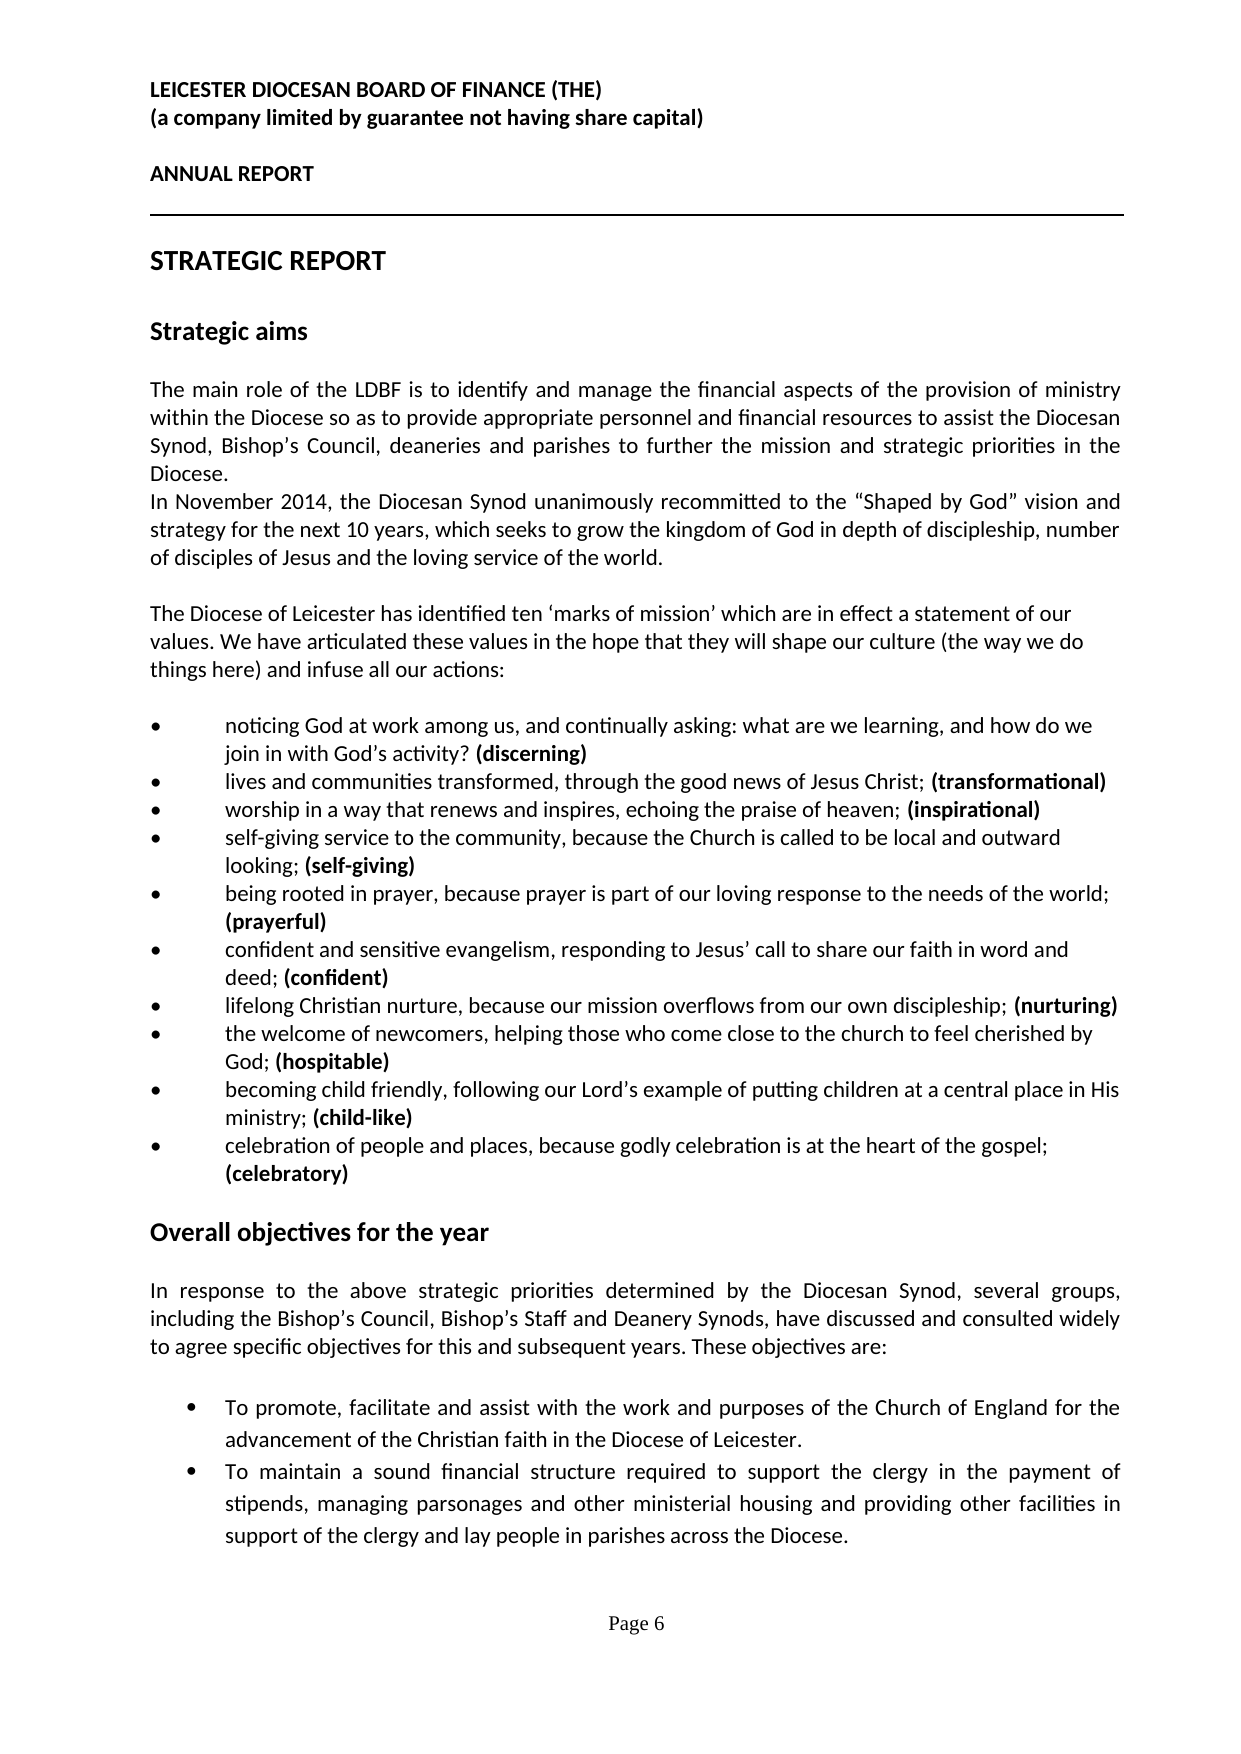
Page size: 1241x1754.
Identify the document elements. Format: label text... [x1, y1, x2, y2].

list To promote, facilitate and assist with the work and purposes of the Church of England for the advancement of the Christian faith in the Diocese of Leicester. [187, 1393, 1122, 1453]
text • lifelong Christian nurture, because our mission overflows from our own discipleship; (nurturing) [150, 991, 1122, 1019]
text • noticing God at work among us, and continually asking: what are we learning, and how do we join in with God’s activity? (discerning) [150, 711, 1122, 767]
text • the welcome of newcomers, helping those who come close to the church to feel cherished by God; (hospitable) [150, 1019, 1122, 1075]
text STRATEGIC REPORT [150, 242, 1122, 278]
text Overall objectives for the year [150, 1215, 1122, 1248]
text In November 2014, the Diocesan Synod unanimously recommitted to the “Shaped by God” vision and strategy for the next 10 years, which seeks to grow the kingdom of God in depth of discipleship, number of disciples of Jesus and the loving service of the world. [150, 487, 1122, 571]
text • celebration of people and places, because godly celebration is at the heart of the gospel; (celebratory) [150, 1131, 1122, 1187]
text • being rooted in prayer, because prayer is part of our loving response to the needs of the world; (prayerful) [150, 879, 1122, 935]
text In response to the above strategic priorities determined by the Diocesan Synod, several groups, including the Bishop’s Council, Bishop’s Staff and Deanery Synods, have discussed and consulted widely to agree specific objectives for this and subsequent years. These objectives are: [150, 1276, 1122, 1360]
text Strategic aims [150, 314, 1122, 347]
text • self-giving service to the community, because the Church is called to be local and outward looking; (self-giving) [150, 823, 1122, 879]
text The main role of the LDBF is to identify and manage the financial aspects of the provision of ministry within the Diocese so as to provide appropriate personnel and financial resources to assist the Diocesan Synod, Bishop’s Council, deaneries and parishes to further the mission and strategic priorities in the Diocese. [150, 375, 1122, 487]
text • becoming child friendly, following our Lord’s example of putting children at a central place in His ministry; (child-like) [150, 1075, 1122, 1131]
text • worship in a way that renews and inspires, echoing the praise of heaven; (inspirational) [150, 795, 1122, 823]
text The Diocese of Leicester has identified ten ‘marks of mission’ which are in effect a statement of our values. We have articulated these values in the hope that they will shape our culture (the way we do things here) and infuse all our actions: [150, 599, 1122, 683]
text • lives and communities transformed, through the good news of Jesus Christ; (transformational) [150, 767, 1122, 795]
text • confident and sensitive evangelism, responding to Jesus’ call to share our faith in word and deed; (confident) [150, 935, 1122, 991]
list To maintain a sound financial structure required to support the clergy in the payment of stipends, managing parsonages and other ministerial housing and providing other facilities in support of the clergy and lay people in parishes across the Diocese. [187, 1457, 1122, 1549]
